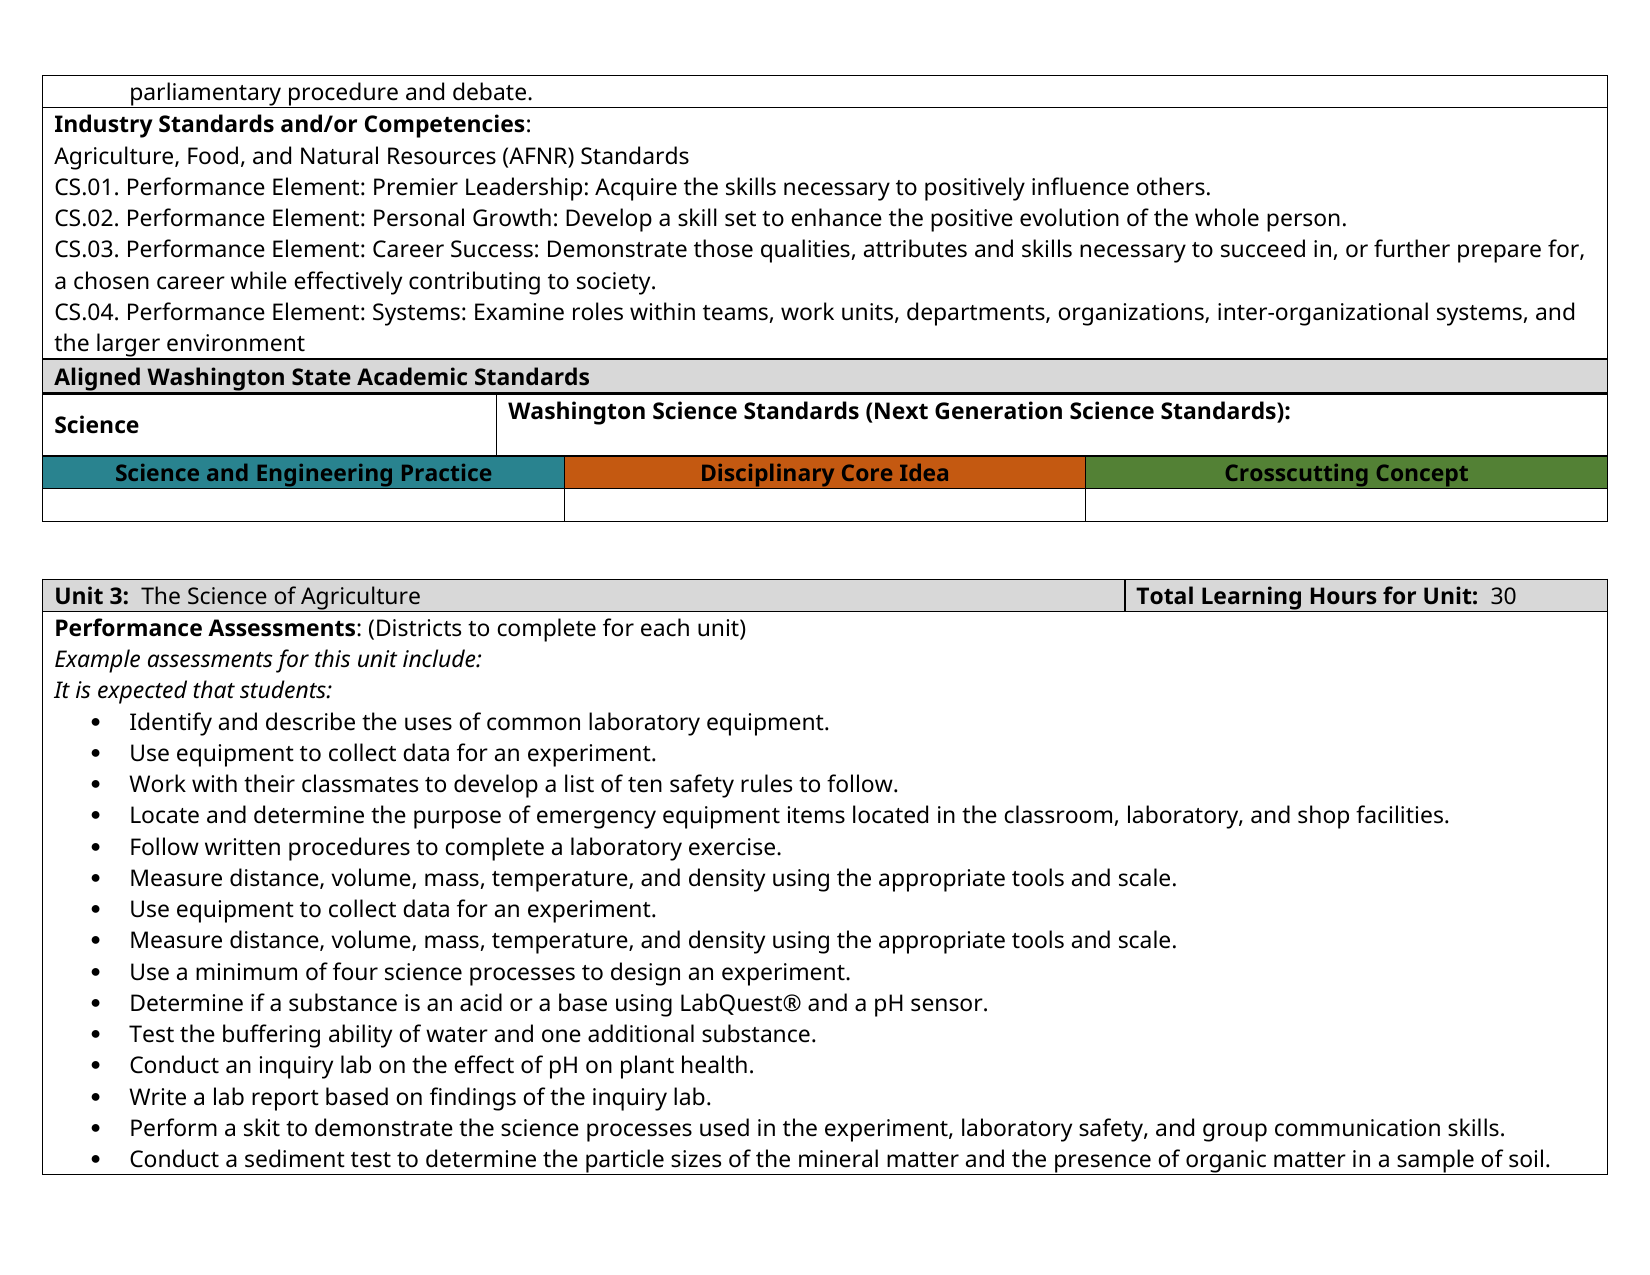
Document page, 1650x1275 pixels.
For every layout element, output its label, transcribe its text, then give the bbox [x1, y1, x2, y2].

table_header Total Learning Hours for Unit: 30 [1126, 580, 1607, 611]
table_cell [497, 395, 1607, 455]
table_header Unit 3: The Science of Agriculture [43, 580, 1124, 611]
table_cell [565, 489, 1085, 521]
table_cell [1086, 489, 1607, 521]
table_cell Disciplinary Core Idea [565, 457, 1085, 488]
table_cell [43, 489, 564, 521]
table_cell Science and Engineering Practice [43, 457, 564, 488]
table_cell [43, 612, 1607, 1174]
table_cell Crosscutting Concept [1086, 457, 1607, 488]
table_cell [43, 76, 1607, 107]
table_cell [43, 395, 496, 455]
table_cell Industry Standards and/or Competencies: Agriculture, Food, and Natural Resources (AFNR) Standards CS.01. Performance Element: Premier Leadership: Acquire the skills necessary to positively influence others. CS.02. Performance Element: Personal Growth: Develop a skill set to enhance the positive evolution of the whole person. CS.03. Performance Element: Career Success: Demonstrate those qualities, attributes and skills necessary to succeed in, or further prepare for, a chosen career while effectively contributing to society. CS.04. Performance Element: Systems: Examine roles within teams, work units, departments, organizations, inter-organizational systems, and the larger environment [43, 108, 1607, 358]
